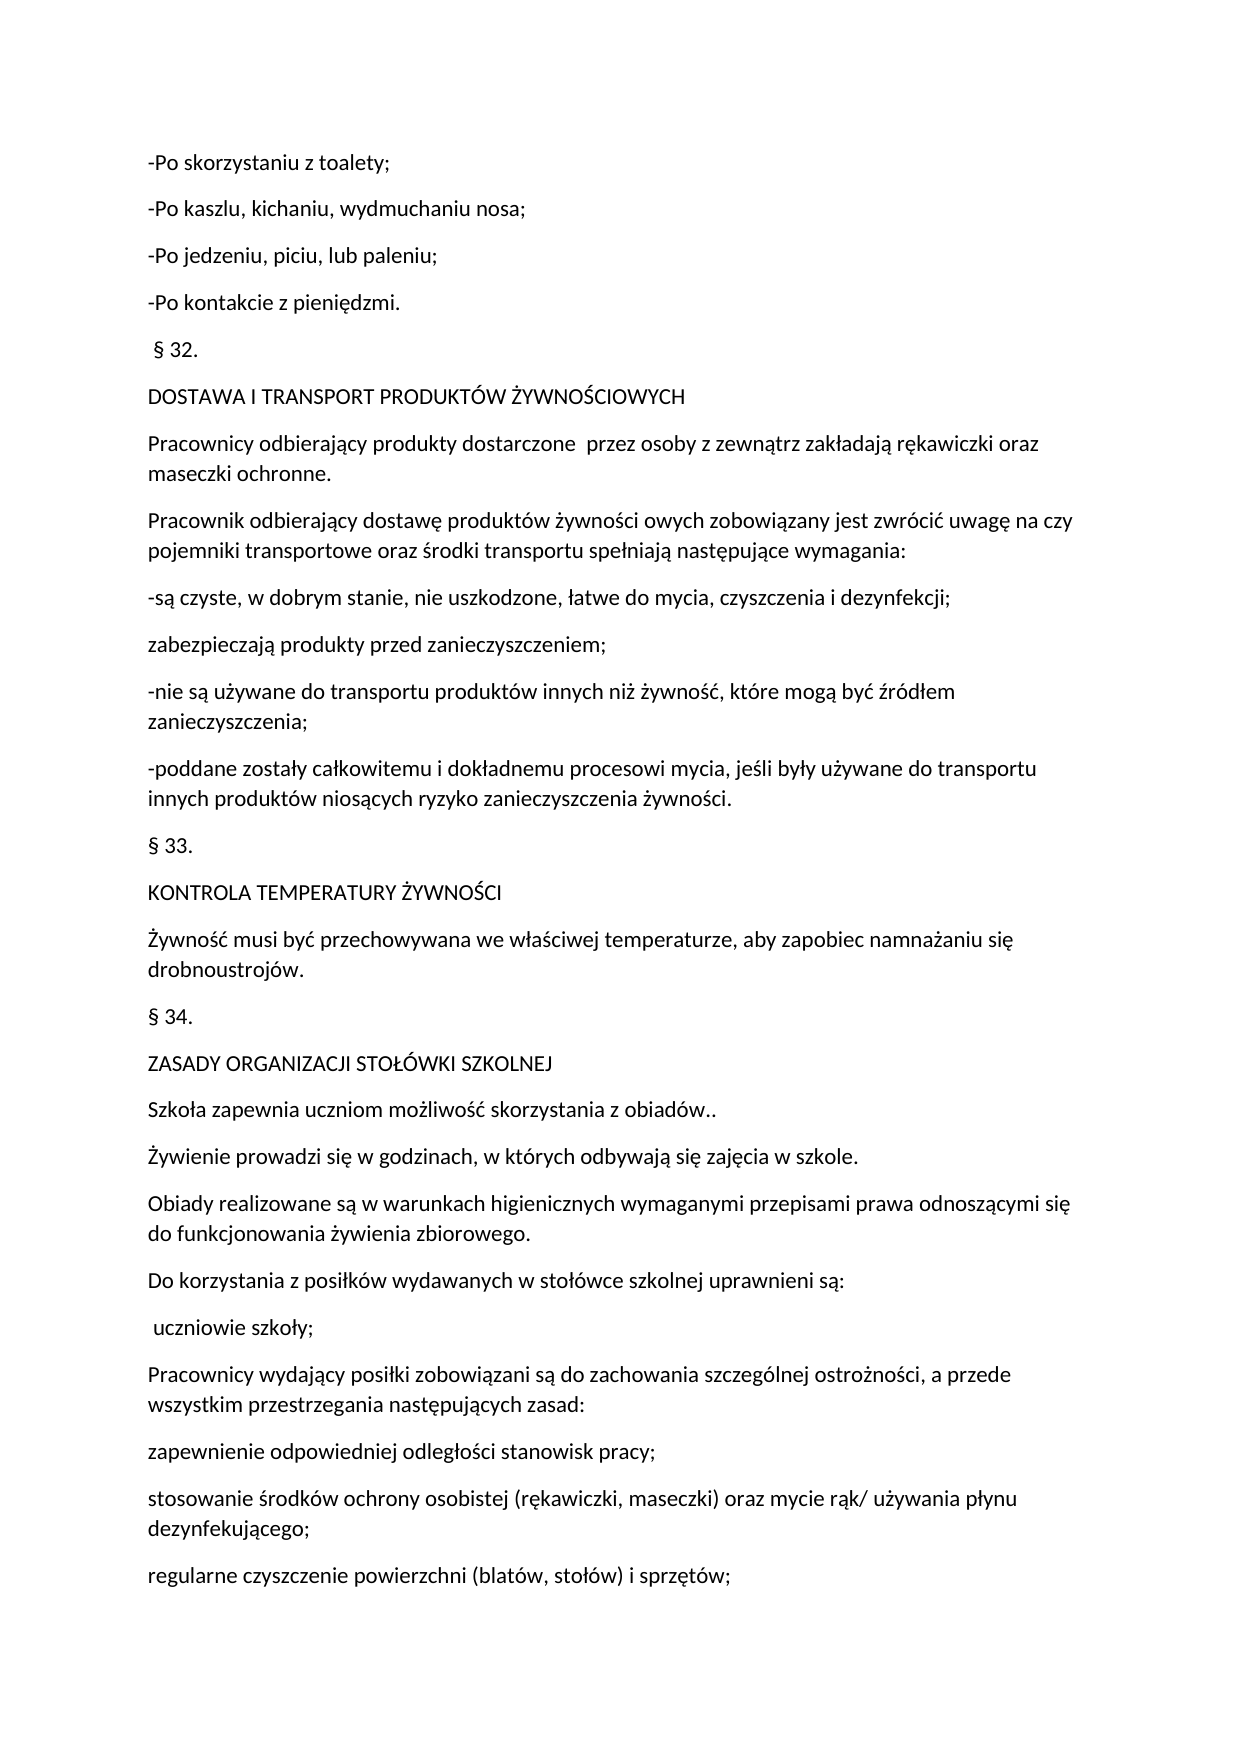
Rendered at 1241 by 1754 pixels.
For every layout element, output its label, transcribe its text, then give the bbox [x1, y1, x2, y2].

text stosowanie środków ochrony osobistej (rękawiczki, maseczki) oraz mycie rąk/ używania płynu dezynfekującego; [148, 1484, 1093, 1542]
text KONTROLA TEMPERATURY ŻYWNOŚCI [148, 878, 1093, 906]
text Szkoła zapewnia uczniom możliwość skorzystania z obiadów.. [148, 1096, 1093, 1123]
text § 33. [148, 831, 1093, 859]
text uczniowie szkoły; [148, 1313, 1093, 1341]
text zapewnienie odpowiedniej odległości stanowisk pracy; [148, 1437, 1093, 1465]
text Żywność musi być przechowywana we właściwej temperaturze, aby zapobiec namnażaniu się drobnoustrojów. [148, 925, 1093, 983]
text -Po jedzeniu, piciu, lub paleniu; [148, 241, 1093, 269]
text Pracownik odbierający dostawę produktów żywności owych zobowiązany jest zwrócić uwagę na czy pojemniki transportowe oraz środki transportu spełniają następujące wymagania: [148, 506, 1093, 564]
text -Po skorzystaniu z toalety; [148, 148, 1093, 176]
text -są czyste, w dobrym stanie, nie uszkodzone, łatwe do mycia, czyszczenia i dezynfekcji; [148, 583, 1093, 611]
text ZASADY ORGANIZACJI STOŁÓWKI SZKOLNEJ [148, 1049, 1093, 1077]
text -Po kaszlu, kichaniu, wydmuchaniu nosa; [148, 194, 1093, 222]
text -nie są używane do transportu produktów innych niż żywność, które mogą być źródłem zanieczyszczenia; [148, 677, 1093, 735]
text Pracownicy odbierający produkty dostarczone przez osoby z zewnątrz zakładają rękawiczki oraz maseczki ochronne. [148, 429, 1093, 487]
text § 34. [148, 1002, 1093, 1030]
text -Po kontakcie z pieniędzmi. [148, 288, 1093, 316]
text Żywienie prowadzi się w godzinach, w których odbywają się zajęcia w szkole. [148, 1142, 1093, 1170]
text Pracownicy wydający posiłki zobowiązani są do zachowania szczególnej ostrożności, a przede wszystkim przestrzegania następujących zasad: [148, 1360, 1093, 1418]
text Do korzystania z posiłków wydawanych w stołówce szkolnej uprawnieni są: [148, 1266, 1093, 1294]
text -poddane zostały całkowitemu i dokładnemu procesowi mycia, jeśli były używane do transportu innych produktów niosących ryzyko zanieczyszczenia żywności. [148, 754, 1093, 812]
text zabezpieczają produkty przed zanieczyszczeniem; [148, 630, 1093, 658]
text § 32. [148, 335, 1093, 363]
text Obiady realizowane są w warunkach higienicznych wymaganymi przepisami prawa odnoszącymi się do funkcjonowania żywienia zbiorowego. [148, 1189, 1093, 1247]
text regularne czyszczenie powierzchni (blatów, stołów) i sprzętów; [148, 1561, 1093, 1589]
text DOSTAWA I TRANSPORT PRODUKTÓW ŻYWNOŚCIOWYCH [148, 382, 1093, 410]
